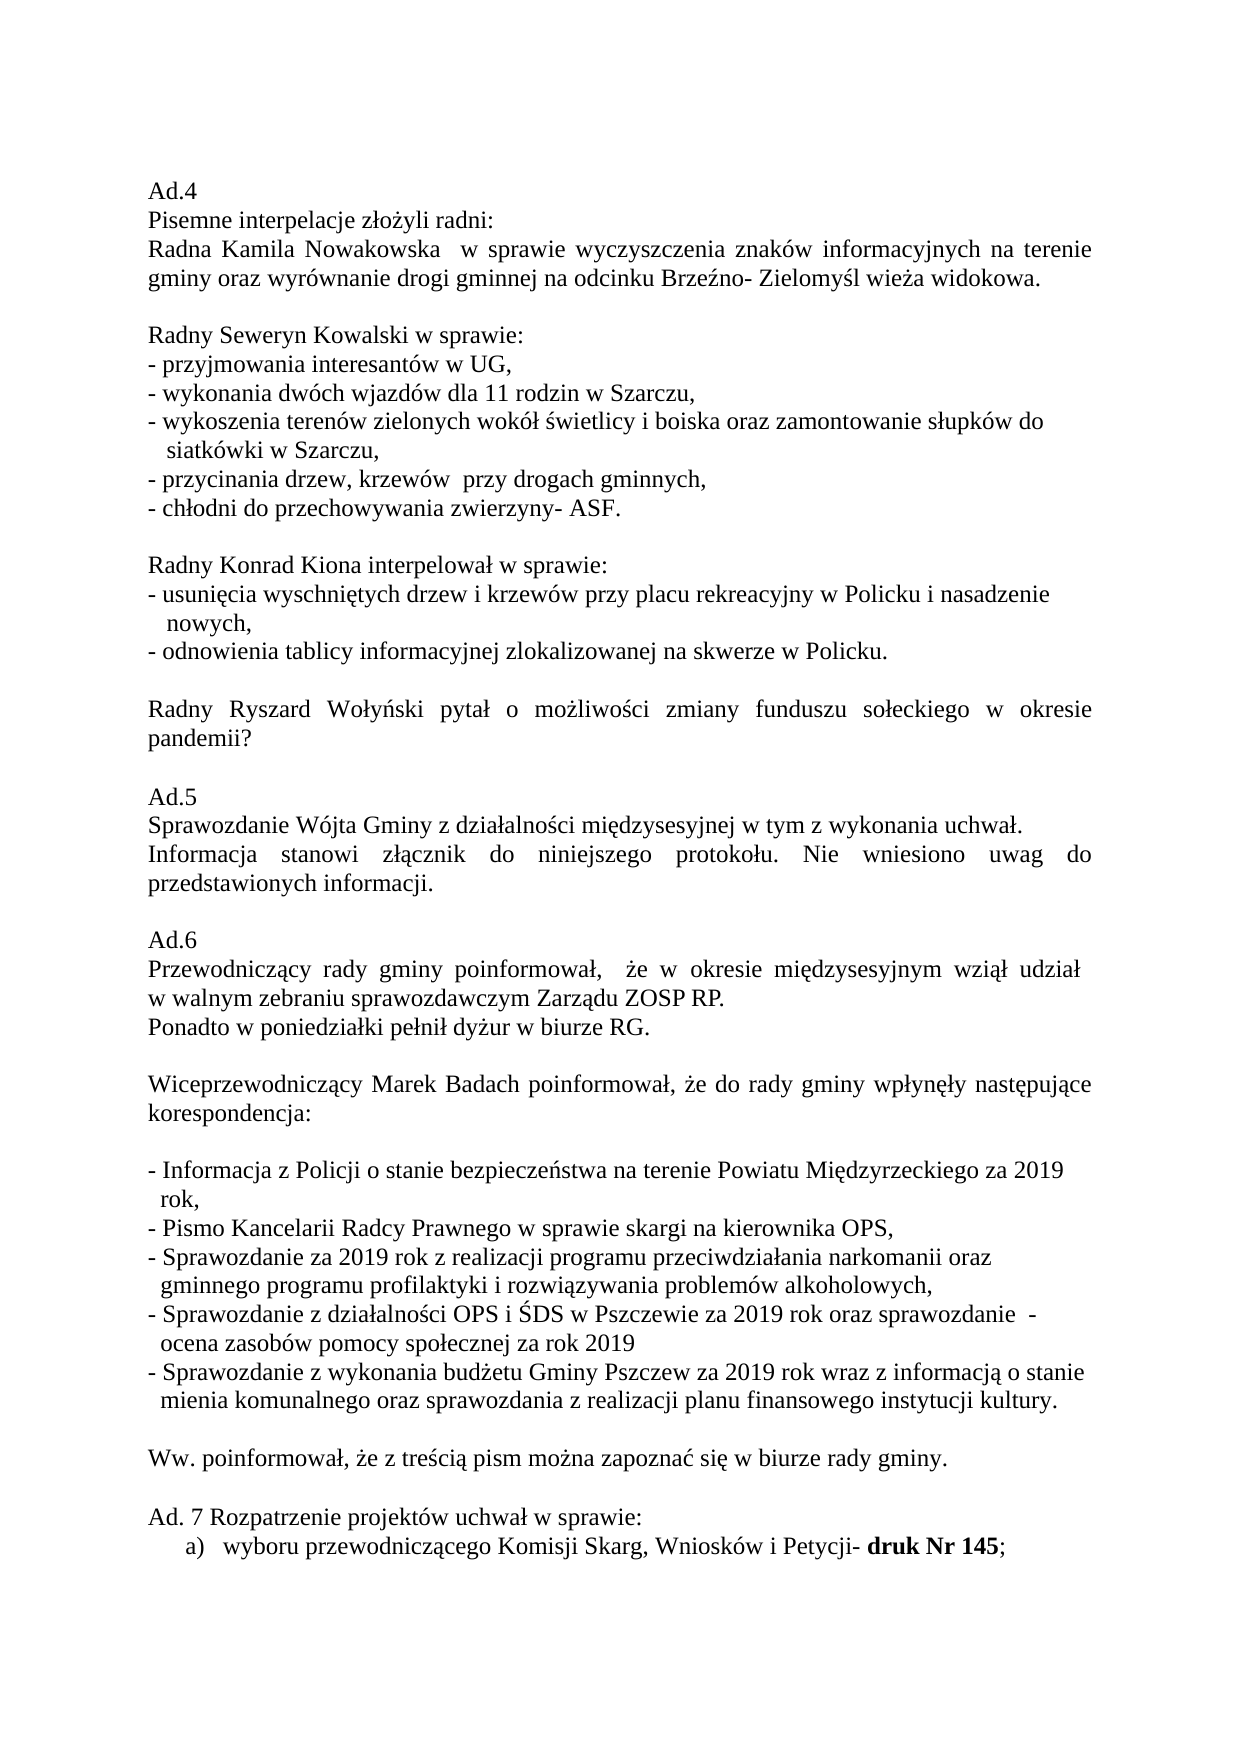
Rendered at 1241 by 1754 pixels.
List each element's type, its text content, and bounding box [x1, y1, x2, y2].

text Pisemne interpelacje złożyli radni: [148, 205, 1093, 234]
text Ww. poinformował, że z treścią pism można zapoznać się w biurze rady gminy. [148, 1414, 1093, 1472]
text nowych, [148, 608, 1093, 636]
text - wykonania dwóch wjazdów dla 11 rodzin w Szarczu, [148, 378, 1093, 406]
text Ad. 7 Rozpatrzenie projektów uchwał w sprawie: [148, 1502, 1093, 1531]
text - odnowienia tablicy informacyjnej zlokalizowanej na skwerze w Policku. [148, 636, 1093, 665]
text Ad.4 [148, 176, 1093, 205]
text Radny Konrad Kiona interpelował w sprawie: [148, 550, 1093, 579]
text rok, [148, 1184, 1093, 1213]
text - Informacja z Policji o stanie bezpieczeństwa na terenie Powiatu Międzyrzeckiego za 2019 [148, 1156, 1093, 1184]
text - Pismo Kancelarii Radcy Prawnego w sprawie skargi na kierownika OPS, [148, 1213, 1093, 1242]
text ocena zasobów pomocy społecznej za rok 2019 [148, 1328, 1093, 1357]
text Przewodniczący rady gminy poinformował, że w okresie międzysesyjnym wziął udział w walnym zebraniu sprawozdawczym Zarządu ZOSP RP. [148, 954, 1093, 1012]
text Wiceprzewodniczący Marek Badach poinformował, że do rady gminy wpłynęły następujące korespondencja: [148, 1069, 1093, 1127]
text - przycinania drzew, krzewów przy drogach gminnych, [148, 464, 1093, 493]
text Informacja stanowi złącznik do niniejszego protokołu. Nie wniesiono uwag do przedstawionych informacji. [148, 839, 1093, 897]
text - przyjmowania interesantów w UG, [148, 349, 1093, 378]
text mienia komunalnego oraz sprawozdania z realizacji planu finansowego instytucji kultury. [148, 1386, 1093, 1414]
text Sprawozdanie Wójta Gminy z działalności międzysesyjnej w tym z wykonania uchwał. [148, 811, 1093, 839]
text siatkówki w Szarczu, [148, 435, 1093, 464]
text Ad.5 [148, 782, 1093, 811]
text Ponadto w poniedziałki pełnił dyżur w biurze RG. [148, 1012, 1093, 1041]
list wyboru przewodniczącego Komisji Skarg, Wniosków i Petycji- druk Nr 145; [185, 1531, 1093, 1560]
text Ad.6 [148, 926, 1093, 954]
text - Sprawozdanie z wykonania budżetu Gminy Pszczew za 2019 rok wraz z informacją o stanie [148, 1357, 1093, 1386]
text Radny Ryszard Wołyński pytał o możliwości zmiany funduszu sołeckiego w okresie pandemii? [148, 694, 1093, 751]
text - usunięcia wyschniętych drzew i krzewów przy placu rekreacyjny w Policku i nasadzenie [148, 579, 1093, 608]
text gminnego programu profilaktyki i rozwiązywania problemów alkoholowych, [148, 1271, 1093, 1299]
text - Sprawozdanie za 2019 rok z realizacji programu przeciwdziałania narkomanii oraz [148, 1242, 1093, 1271]
text - chłodni do przechowywania zwierzyny- ASF. [148, 493, 1093, 521]
text Radna Kamila Nowakowska w sprawie wyczyszczenia znaków informacyjnych na terenie gminy oraz wyrównanie drogi gminnej na odcinku Brzeźno- Zielomyśl wieża widokowa. [148, 234, 1093, 291]
text Radny Seweryn Kowalski w sprawie: [148, 320, 1093, 349]
text - wykoszenia terenów zielonych wokół świetlicy i boiska oraz zamontowanie słupków do [148, 406, 1093, 435]
text - Sprawozdanie z działalności OPS i ŚDS w Pszczewie za 2019 rok oraz sprawozdanie - [148, 1299, 1093, 1328]
